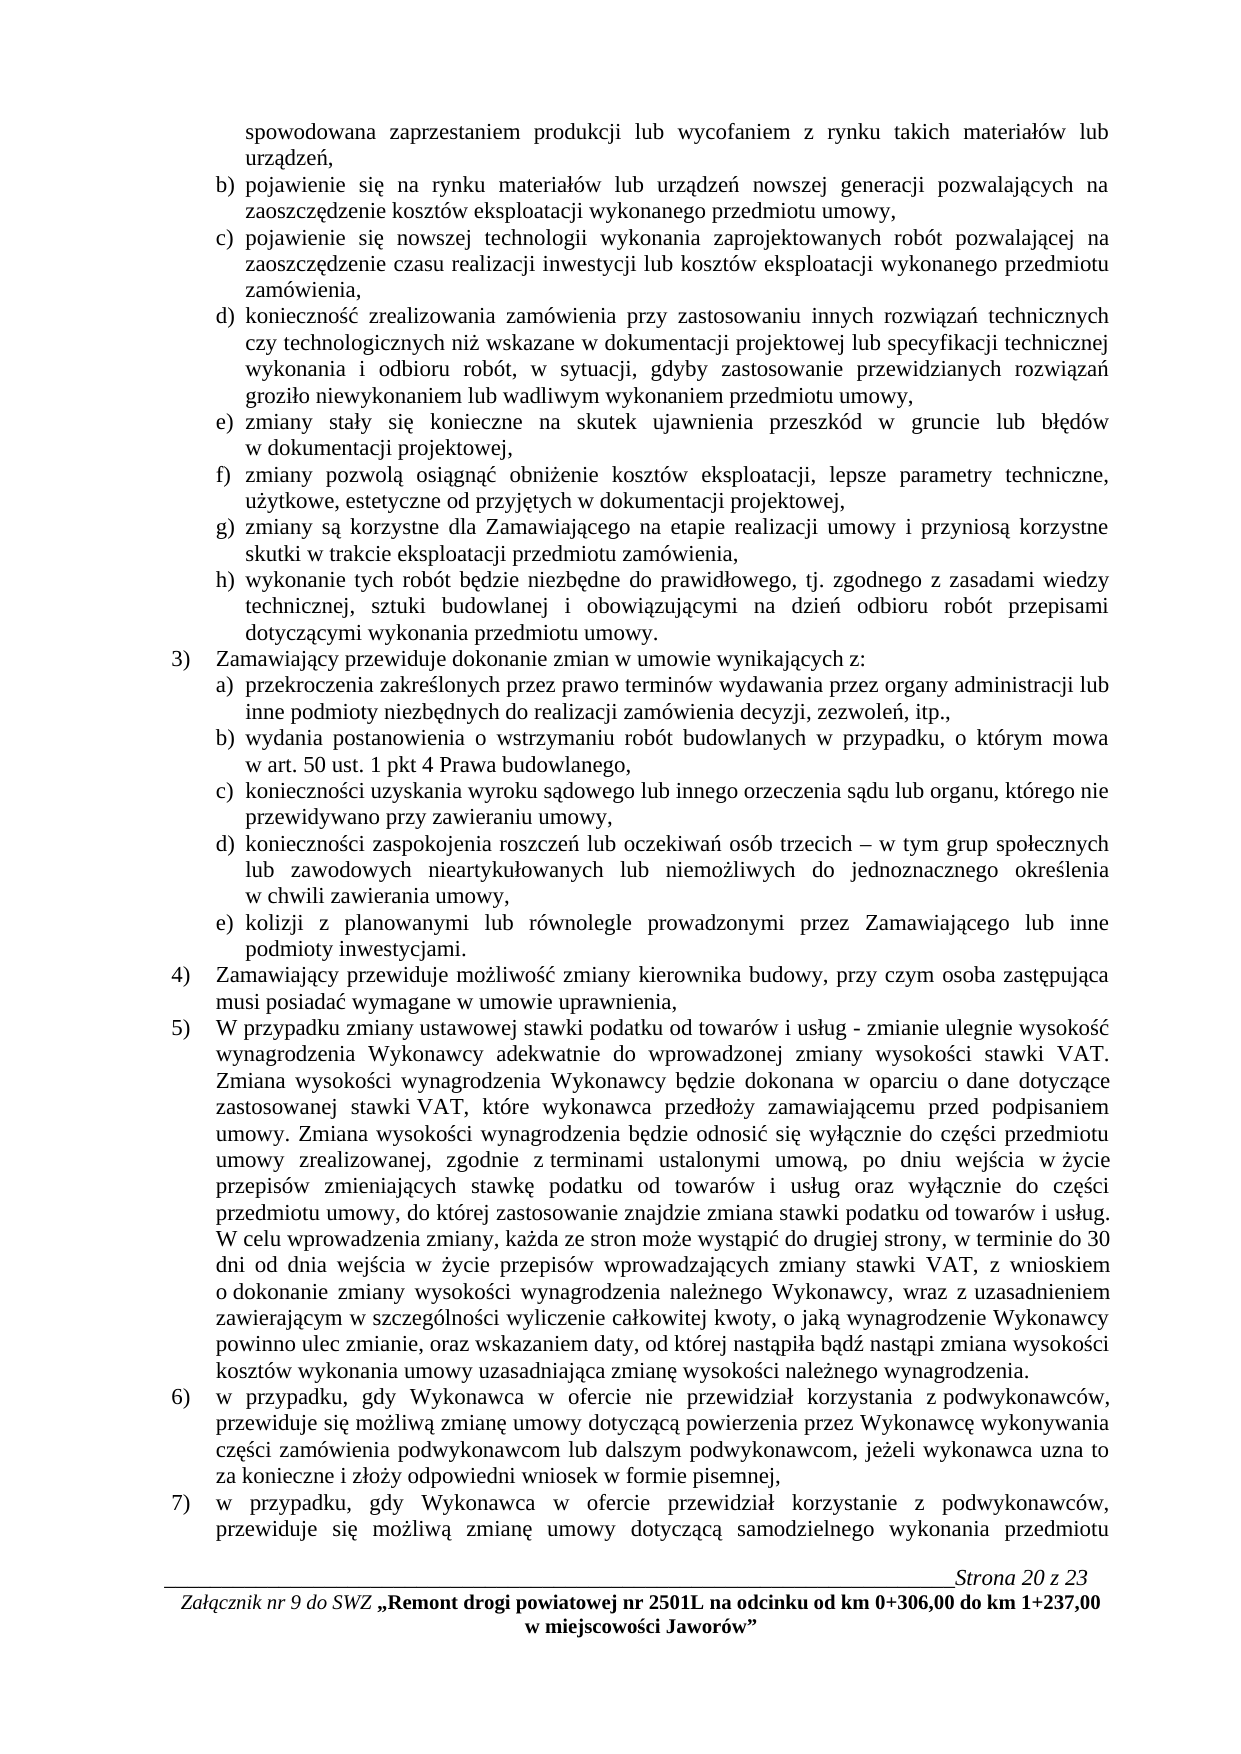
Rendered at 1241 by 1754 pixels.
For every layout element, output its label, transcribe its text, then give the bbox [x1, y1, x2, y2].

list wykonanie tych robót będzie niezbędne do prawidłowego, tj. zgodnego z zasadami wiedzy technicznej, sztuki budowlanej i obowiązującymi na dzień odbioru robót przepisami dotyczącymi wykonania przedmiotu umowy. [216, 566, 1110, 645]
list zmiany pozwolą osiągnąć obniżenie kosztów eksploatacji, lepsze parametry techniczne, użytkowe, estetyczne od przyjętych w dokumentacji projektowej, [216, 461, 1110, 513]
list konieczności zaspokojenia roszczeń lub oczekiwań osób trzecich – w tym grup społecznych lub zawodowych nieartykułowanych lub niemożliwych do jednoznacznego określenia w chwili zawierania umowy, [216, 830, 1110, 909]
list Zamawiający przewiduje możliwość zmiany kierownika budowy, przy czym osoba zastępująca musi posiadać wymagane w umowie uprawnienia, [171, 961, 1110, 1014]
list konieczności uzyskania wyroku sądowego lub innego orzeczenia sądu lub organu, którego nie przewidywano przy zawieraniu umowy, [216, 777, 1110, 830]
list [171, 1488, 1110, 1541]
list konieczność zrealizowania zamówienia przy zastosowaniu innych rozwiązań technicznych czy technologicznych niż wskazane w dokumentacji projektowej lub specyfikacji technicznej wykonania i odbioru robót, w sytuacji, gdyby zastosowanie przewidzianych rozwiązań groziło niewykonaniem lub wadliwym wykonaniem przedmiotu umowy, [216, 303, 1110, 408]
list zmiany są korzystne dla Zamawiającego na etapie realizacji umowy i przyniosą korzystne skutki w trakcie eksploatacji przedmiotu zamówienia, [216, 513, 1110, 566]
list w przypadku, gdy Wykonawca w ofercie nie przewidział korzystania z podwykonawców, przewiduje się możliwą zmianę umowy dotyczącą powierzenia przez Wykonawcę wykonywania części zamówienia podwykonawcom lub dalszym podwykonawcom, jeżeli wykonawca uzna to za konieczne i złoży odpowiedni wniosek w formie pisemnej, [171, 1383, 1110, 1488]
list Zamawiający przewiduje dokonanie zmian w umowie wynikających z: [171, 645, 1110, 672]
list zmiany stały się konieczne na skutek ujawnienia przeszkód w gruncie lub błędów w dokumentacji projektowej, [216, 408, 1110, 461]
list wydania postanowienia o wstrzymaniu robót budowlanych w przypadku, o którym mowa w art. 50 ust. 1 pkt 4 Prawa budowlanego, [216, 724, 1110, 777]
list W przypadku zmiany ustawowej stawki podatku od towarów i usług - zmianie ulegnie wysokość wynagrodzenia Wykonawcy adekwatnie do wprowadzonej zmiany wysokości stawki VAT. Zmiana wysokości wynagrodzenia Wykonawcy będzie dokonana w oparciu o dane dotyczące zastosowanej stawki VAT, które wykonawca przedłoży zamawiającemu przed podpisaniem umowy. Zmiana wysokości wynagrodzenia będzie odnosić się wyłącznie do części przedmiotu umowy zrealizowanej, zgodnie z terminami ustalonymi umową, po dniu wejścia w życie przepisów zmieniających stawkę podatku od towarów i usług oraz wyłącznie do części przedmiotu umowy, do której zastosowanie znajdzie zmiana stawki podatku od towarów i usług. W celu wprowadzenia zmiany, każda ze stron może wystąpić do drugiej strony, w terminie do 30 dni od dnia wejścia w życie przepisów wprowadzających zmiany stawki VAT, z wnioskiem o dokonanie zmiany wysokości wynagrodzenia należnego Wykonawcy, wraz z uzasadnieniem zawierającym w szczególności wyliczenie całkowitej kwoty, o jaką wynagrodzenie Wykonawcy powinno ulec zmianie, oraz wskazaniem daty, od której nastąpiła bądź nastąpi zmiana wysokości kosztów wykonania umowy uzasadniająca zmianę wysokości należnego wynagrodzenia. [171, 1014, 1110, 1383]
list kolizji z planowanymi lub równolegle prowadzonymi przez Zamawiającego lub inne podmioty inwestycjami. [216, 909, 1110, 961]
list przekroczenia zakreślonych przez prawo terminów wydawania przez organy administracji lub inne podmioty niezbędnych do realizacji zamówienia decyzji, zezwoleń, itp., [216, 672, 1110, 724]
list pojawienie się nowszej technologii wykonania zaprojektowanych robót pozwalającej na zaoszczędzenie czasu realizacji inwestycji lub kosztów eksploatacji wykonanego przedmiotu zamówienia, [216, 223, 1110, 303]
list pojawienie się na rynku materiałów lub urządzeń nowszej generacji pozwalających na zaoszczędzenie kosztów eksploatacji wykonanego przedmiotu umowy, [216, 171, 1110, 223]
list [216, 118, 1110, 171]
